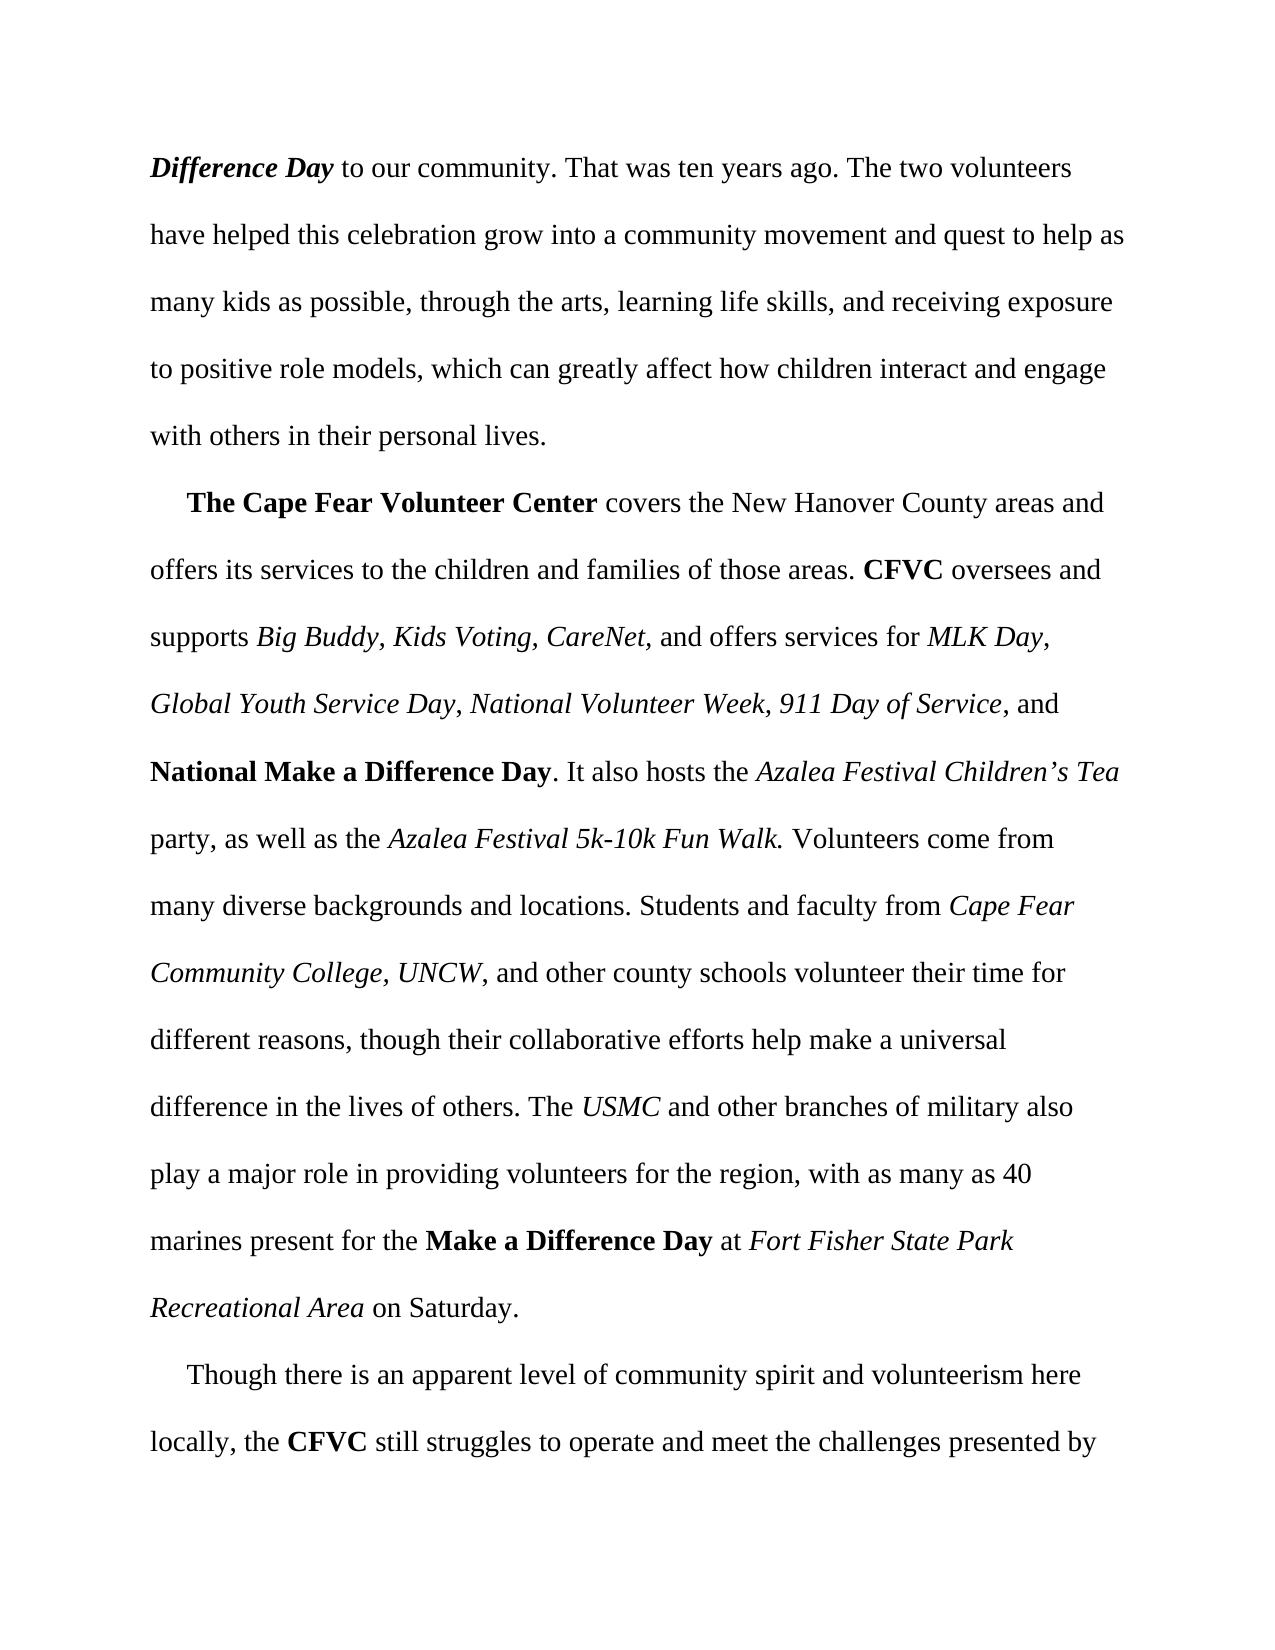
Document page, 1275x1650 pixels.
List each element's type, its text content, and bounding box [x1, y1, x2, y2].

text The Cape Fear Volunteer Center covers the New Hanover County areas and offers its services to the children and families of those areas. CFVC oversees and supports Big Buddy, Kids Voting, CareNet, and offers services for MLK Day, Global Youth Service Day, National Volunteer Week, 911 Day of Service, and National Make a Difference Day. It also hosts the Azalea Festival Children’s Tea party, as well as the Azalea Festival 5k-10k Fun Walk. Volunteers come from many diverse backgrounds and locations. Students and faculty from Cape Fear Community College, UNCW, and other county schools volunteer their time for different reasons, though their collaborative efforts help make a universal difference in the lives of others. The USMC and other branches of military also play a major role in providing volunteers for the region, with as many as 40 marines present for the Make a Difference Day at Fort Fisher State Park Recreational Area on Saturday. [150, 485, 1125, 1324]
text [150, 150, 1125, 452]
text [150, 1357, 1125, 1458]
